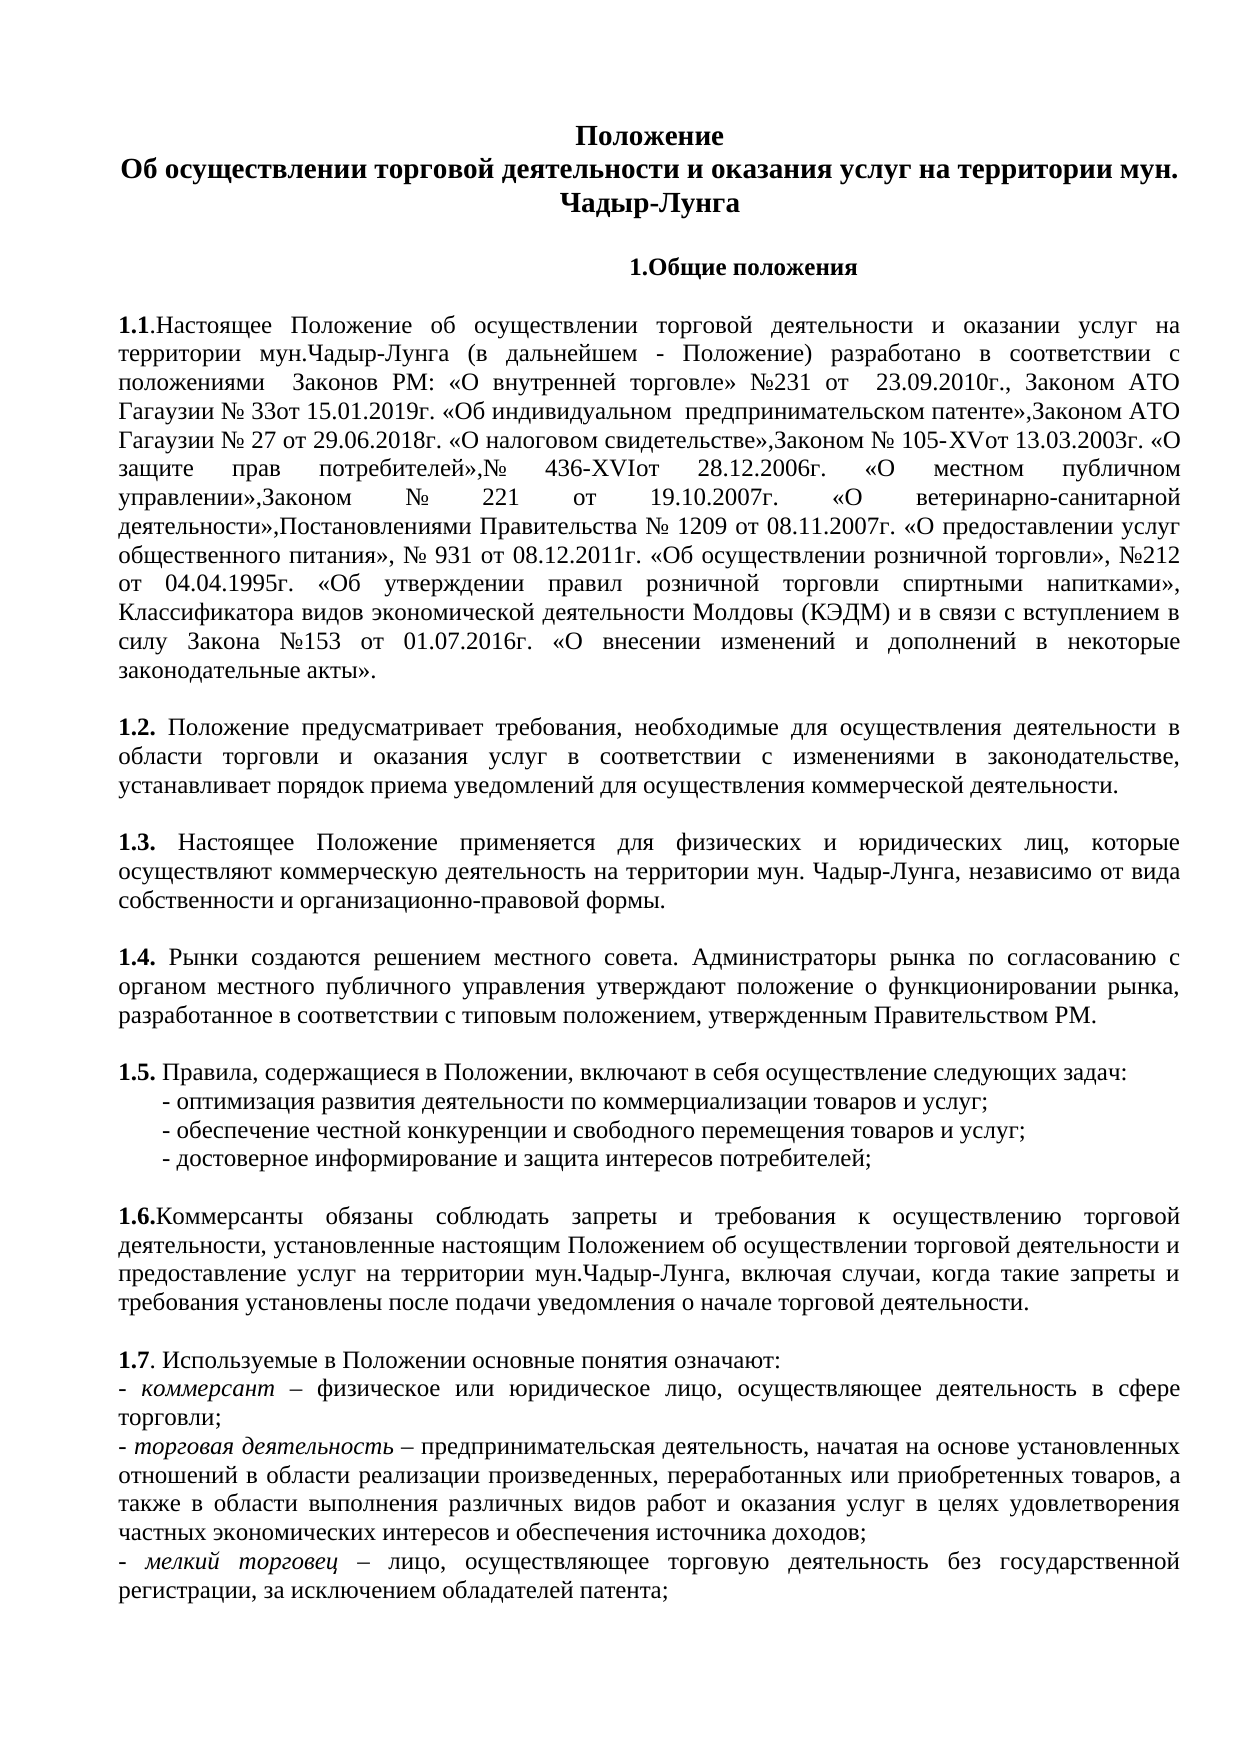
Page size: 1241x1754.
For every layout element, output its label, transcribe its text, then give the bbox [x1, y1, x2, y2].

text - достоверное информирование и защита интересов потребителей; [118, 1143, 1181, 1172]
text - оптимизация развития деятельности по коммерциализации товаров и услуг; [118, 1086, 1181, 1115]
text 1.7. Используемые в Положении основные понятия означают: [118, 1345, 1181, 1373]
text 1.6.Коммерсанты обязаны соблюдать запреты и требования к осуществлению торговой деятельности, установленные настоящим Положением об осуществлении торговой деятельности и предоставление услуг на территории мун.Чадыр-Лунга, включая случаи, когда такие запреты и требования установлены после подачи уведомления о начале торговой деятельности. [118, 1201, 1181, 1316]
text - мелкий торговец – лицо, осуществляющее торговую деятельность без государственной регистрации, за исключением обладателей патента; [118, 1546, 1181, 1603]
text 1.2. Положение предусматривает требования, необходимые для осуществления деятельности в области торговли и оказания услуг в соответствии с изменениями в законодательстве, устанавливает порядок приема уведомлений для осуществления коммерческой деятельности. [118, 712, 1181, 798]
text 1.5. Правила, содержащиеся в Положении, включают в себя осуществление следующих задач: [118, 1057, 1181, 1086]
text 1.4. Рынки создаются решением местного совета. Администраторы рынка по согласованию с органом местного публичного управления утверждают положение о функционировании рынка, разработанное в соответствии с типовым положением, утвержденным Правительством РМ. [118, 942, 1181, 1028]
text - обеспечение честной конкуренции и свободного перемещения товаров и услуг; [118, 1115, 1181, 1143]
text 1.3. Настоящее Положение применяется для физических и юридических лиц, которые осуществляют коммерческую деятельность на территории мун. Чадыр-Лунга, независимо от вида собственности и организационно-правовой формы. [118, 827, 1181, 913]
list 1.Общие положения [306, 252, 1181, 281]
text - коммерсант – физическое или юридическое лицо, осуществляющее деятельность в сфере торговли; [118, 1373, 1181, 1431]
text Положение [118, 118, 1181, 152]
text Об осуществлении торговой деятельности и оказания услуг на территории мун. Чадыр-Лунга [118, 152, 1181, 219]
text - торговая деятельность – предпринимательская деятельность, начатая на основе установленных отношений в области реализации произведенных, переработанных или приобретенных товаров, а также в области выполнения различных видов работ и оказания услуг в целях удовлетворения частных экономических интересов и обеспечения источника доходов; [118, 1431, 1181, 1546]
text 1.1.Настоящее Положение об осуществлении торговой деятельности и оказании услуг на территории мун.Чадыр-Лунга (в дальнейшем - Положение) разработано в соответствии с положениями Законов РМ: «О внутренней торговле» №231 от 23.09.2010г., Законом АТО Гагаузии № 33от 15.01.2019г. «Об индивидуальном предпринимательском патенте»,Законом АТО Гагаузии № 27 от 29.06.2018г. «О налоговом свидетельстве»,Законом № 105-XVот 13.03.2003г. «О защите прав потребителей»,№ 436-XVIот 28.12.2006г. «О местном публичном управлении»,Законом № 221 от 19.10.2007г. «О ветеринарно-санитарной деятельности»,Постановлениями Правительства № 1209 от 08.11.2007г. «О предоставлении услуг общественного питания», № 931 от 08.12.2011г. «Об осуществлении розничной торговли», №212 от 04.04.1995г. «Об утверждении правил розничной торговли спиртными напитками», Классификатора видов экономической деятельности Молдовы (КЭДМ) и в связи с вступлением в силу Закона №153 от 01.07.2016г. «О внесении изменений и дополнений в некоторые законодательные акты». [118, 310, 1181, 683]
